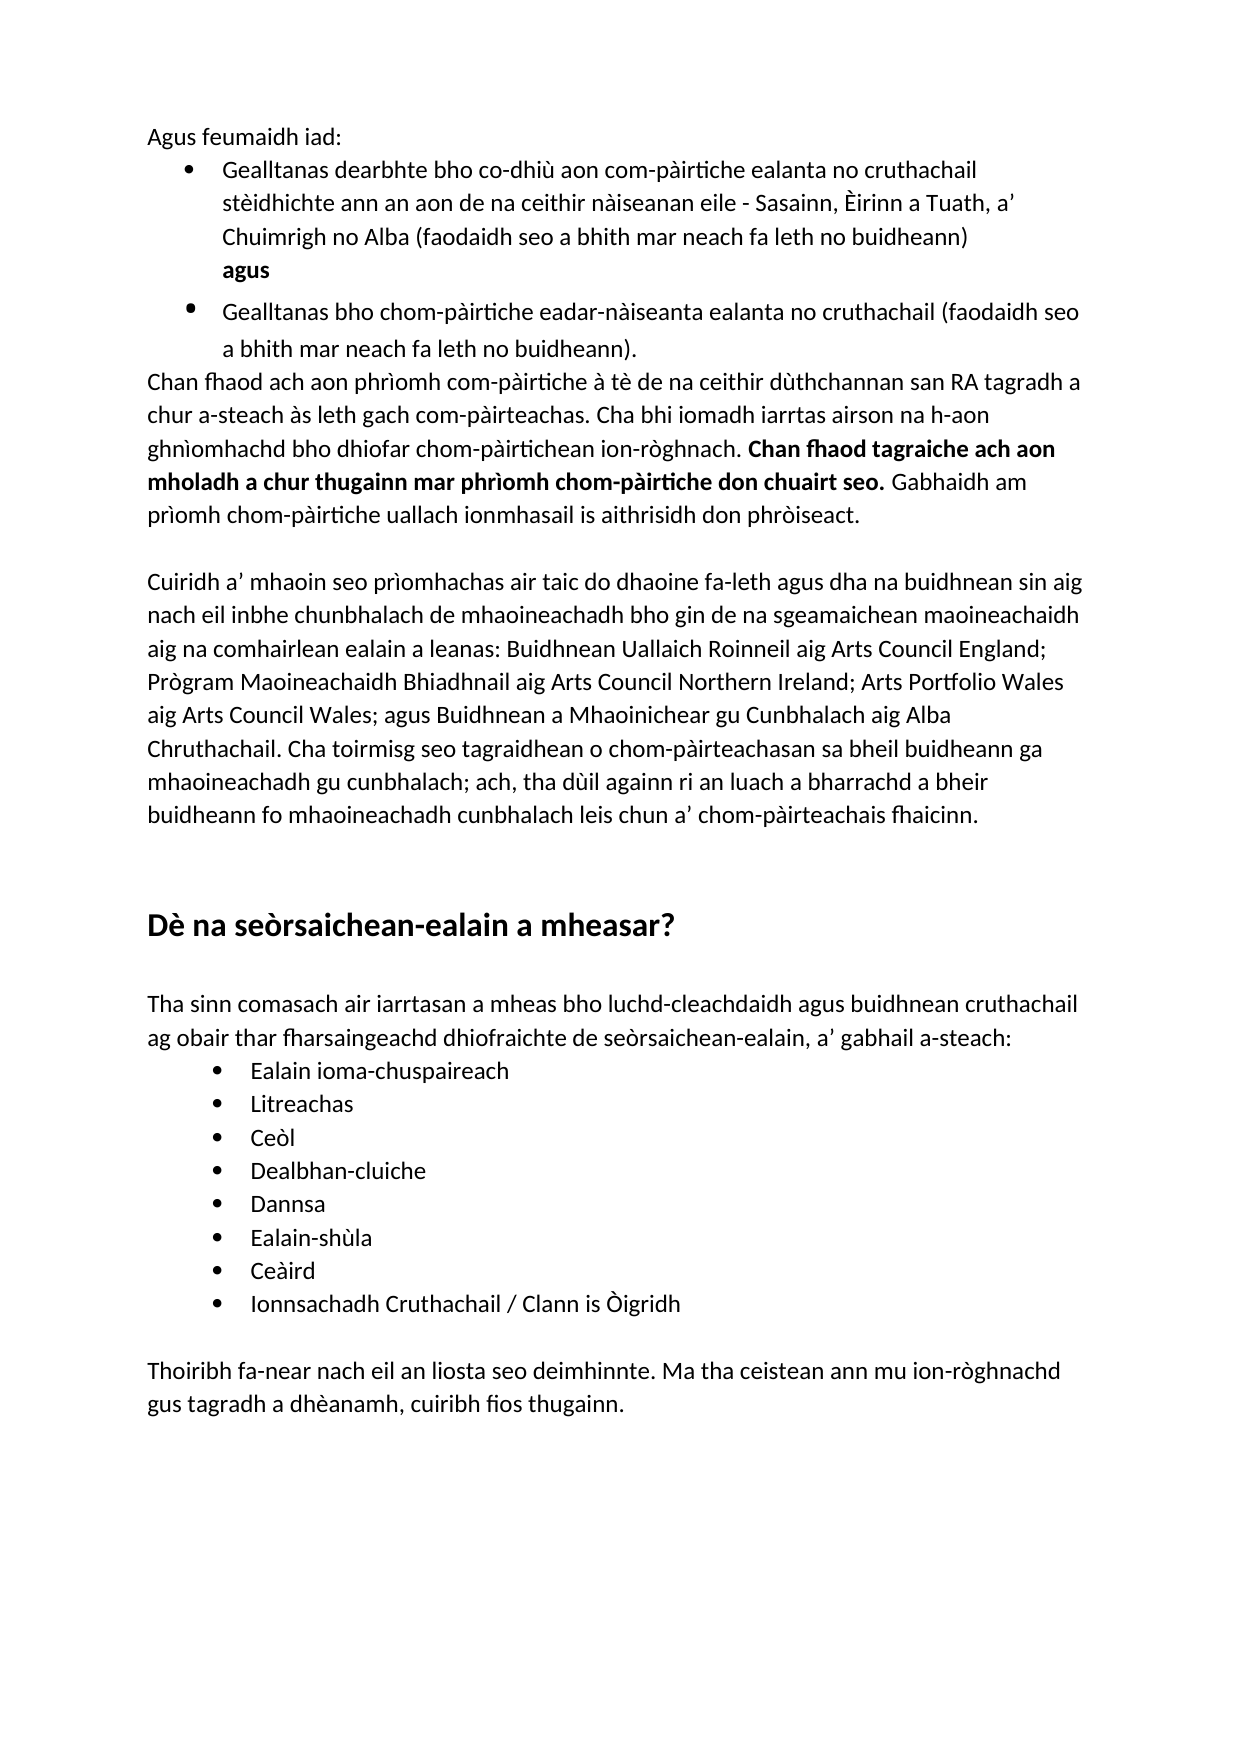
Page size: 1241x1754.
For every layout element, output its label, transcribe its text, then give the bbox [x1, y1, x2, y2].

list Gealltanas bho chom-pàirtiche eadar-nàiseanta ealanta no cruthachail (faodaidh seo a bhith mar neach fa leth no buidheann). [184, 285, 1092, 363]
list Ealain ioma-chuspaireach [213, 1052, 1092, 1086]
text Tha sinn comasach air iarrtasan a mheas bho luchd-cleachdaidh agus buidhnean cruthachail ag obair thar fharsaingeachd dhiofraichte de seòrsaichean-ealain, a’ gabhail a-steach: [147, 986, 1092, 1052]
list Dannsa [213, 1186, 1092, 1219]
list Ceàird [213, 1252, 1092, 1286]
list Ionnsachadh Cruthachail / Clann is Òigridh [213, 1286, 1092, 1352]
list Gealltanas dearbhte bho co-dhiù aon com-pàirtiche ealanta no cruthachail stèidhichte ann an aon de na ceithir nàiseanan eile - Sasainn, Èirinn a Tuath, a’ Chuimrigh no Alba (faodaidh seo a bhith mar neach fa leth no buidheann) [184, 151, 1092, 251]
text agus [147, 251, 1092, 285]
text Thoiribh fa-near nach eil an liosta seo deimhinnte. Ma tha ceistean ann mu ion-ròghnachd gus tagradh a dhèanamh, cuiribh fios thugainn. [147, 1352, 1092, 1452]
text Agus feumaidh iad: [147, 118, 1092, 151]
text Chan fhaod ach aon phrìomh com-pàirtiche à tè de na ceithir dùthchannan san RA tagradh a chur a-steach às leth gach com-pàirteachas. Cha bhi iomadh iarrtas airson na h-aon ghnìomhachd bho dhiofar chom-pàirtichean ion-ròghnach. Chan fhaod tagraiche ach aon mholadh a chur thugainn mar phrìomh chom-pàirtiche don chuairt seo. Gabhaidh am prìomh chom-pàirtiche uallach ionmhasail is aithrisidh don phròiseact. [147, 363, 1092, 530]
text Cuiridh a’ mhaoin seo prìomhachas air taic do dhaoine fa-leth agus dha na buidhnean sin aig nach eil inbhe chunbhalach de mhaoineachadh bho gin de na sgeamaichean maoineachaidh aig na comhairlean ealain a leanas: Buidhnean Uallaich Roinneil aig Arts Council England; Prògram Maoineachaidh Bhiadhnail aig Arts Council Northern Ireland; Arts Portfolio Wales aig Arts Council Wales; agus Buidhnean a Mhaoinichear gu Cunbhalach aig Alba Chruthachail. Cha toirmisg seo tagraidhean o chom-pàirteachasan sa bheil buidheann ga mhaoineachadh gu cunbhalach; ach, tha dùil againn ri an luach a bharrachd a bheir buidheann fo mhaoineachadh cunbhalach leis chun a’ chom-pàirteachais fhaicinn. [147, 563, 1092, 830]
list Dealbhan-cluiche [213, 1152, 1092, 1186]
list Ceòl [213, 1119, 1092, 1152]
list Litreachas [213, 1086, 1092, 1119]
text Dè na seòrsaichean-ealain a mheasar? [147, 904, 1092, 945]
list Ealain-shùla [213, 1219, 1092, 1252]
